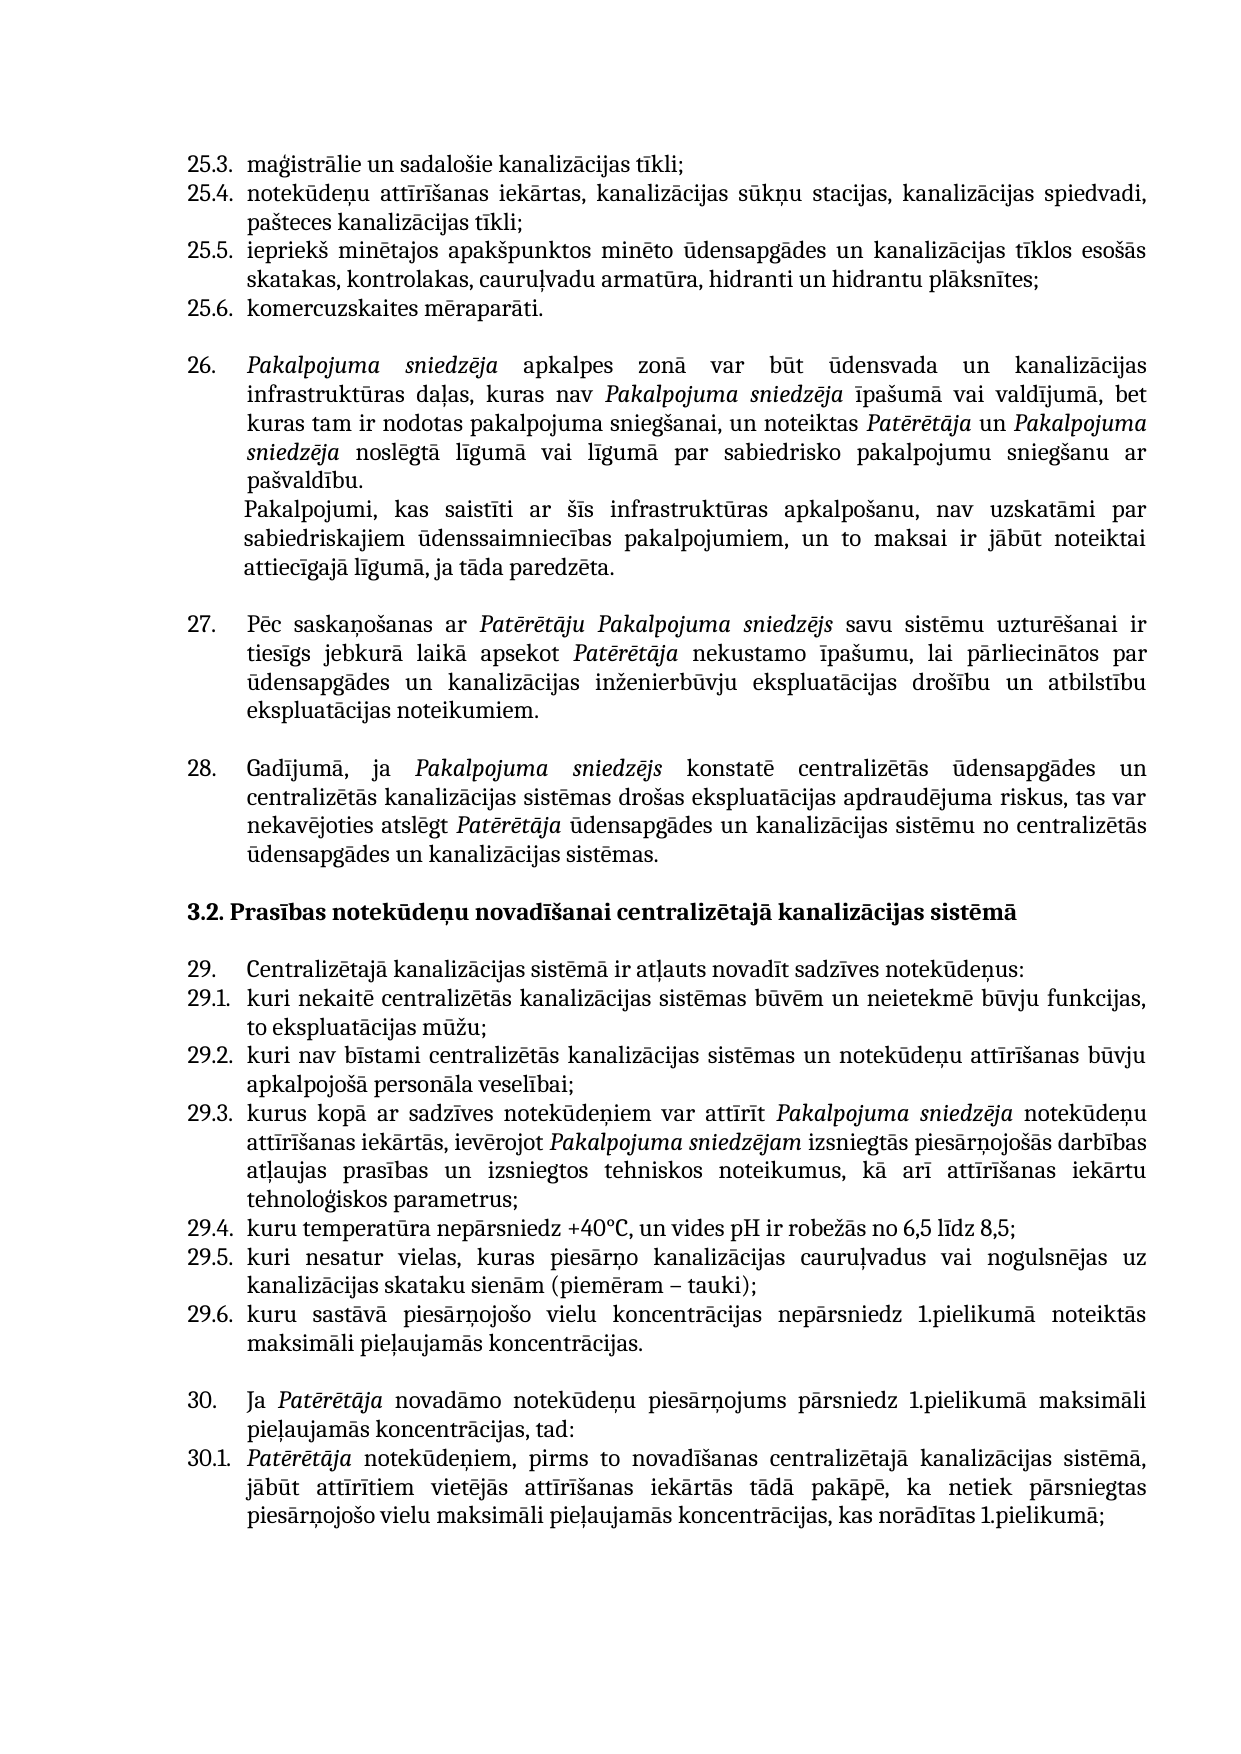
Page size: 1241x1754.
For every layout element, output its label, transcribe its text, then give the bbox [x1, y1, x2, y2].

list komercuzskaites mēraparāti. [187, 294, 1147, 322]
list kuri nekaitē centralizētās kanalizācijas sistēmas būvēm un neietekmē būvju funkcijas, to ekspluatācijas mūžu; [187, 984, 1147, 1041]
list kuri nav bīstami centralizētās kanalizācijas sistēmas un notekūdeņu attīrīšanas būvju apkalpojošā personāla veselībai; [187, 1041, 1147, 1099]
list kuru temperatūra nepārsniedz +40°C, un vides pH ir robežās no 6,5 līdz 8,5; [187, 1214, 1147, 1242]
list Ja Patērētāja novadāmo notekūdeņu piesārņojums pārsniedz 1.pielikumā maksimāli pieļaujamās koncentrācijas, tad: [187, 1386, 1147, 1444]
list maģistrālie un sadalošie kanalizācijas tīkli; [187, 150, 1147, 179]
list Patērētāja notekūdeņiem, pirms to novadīšanas centralizētajā kanalizācijas sistēmā, jābūt attīrītiem vietējās attīrīšanas iekārtās tādā pakāpē, ka netiek pārsniegtas piesārņojošo vielu maksimāli pieļaujamās koncentrācijas, kas norādītas 1.pielikumā; [187, 1444, 1147, 1530]
list iepriekš minētajos apakšpunktos minēto ūdensapgādes un kanalizācijas tīklos esošās skatakas, kontrolakas, cauruļvadu armatūra, hidranti un hidrantu plāksnītes; [187, 236, 1147, 294]
list Pēc saskaņošanas ar Patērētāju Pakalpojuma sniedzējs savu sistēmu uzturēšanai ir tiesīgs jebkurā laikā apsekot Patērētāja nekustamo īpašumu, lai pārliecinātos par ūdensapgādes un kanalizācijas inženierbūvju ekspluatācijas drošību un atbilstību ekspluatācijas noteikumiem. [187, 610, 1147, 725]
list Pakalpojuma sniedzēja apkalpes zonā var būt ūdensvada un kanalizācijas infrastruktūras daļas, kuras nav Pakalpojuma sniedzēja īpašumā vai valdījumā, bet kuras tam ir nodotas pakalpojuma sniegšanai, un noteiktas Patērētāja un Pakalpojuma sniedzēja noslēgtā līgumā vai līgumā par sabiedrisko pakalpojumu sniegšanu ar pašvaldību. [187, 351, 1147, 495]
list notekūdeņu attīrīšanas iekārtas, kanalizācijas sūkņu stacijas, kanalizācijas spiedvadi, pašteces kanalizācijas tīkli; [187, 179, 1147, 236]
text Pakalpojumi, kas saistīti ar šīs infrastruktūras apkalpošanu, nav uzskatāmi par sabiedriskajiem ūdenssaimniecības pakalpojumiem, un to maksai ir jābūt noteiktai attiecīgajā līgumā, ja tāda paredzēta. [244, 495, 1147, 581]
list Centralizētajā kanalizācijas sistēmā ir atļauts novadīt sadzīves notekūdeņus: [187, 955, 1147, 984]
list kurus kopā ar sadzīves notekūdeņiem var attīrīt Pakalpojuma sniedzēja notekūdeņu attīrīšanas iekārtās, ievērojot Pakalpojuma sniedzējam izsniegtās piesārņojošās darbības atļaujas prasības un izsniegtos tehniskos noteikumus, kā arī attīrīšanas iekārtu tehnoloģiskos parametrus; [187, 1099, 1147, 1214]
text 3.2. Prasības notekūdeņu novadīšanai centralizētajā kanalizācijas sistēmā [187, 897, 1147, 926]
list Gadījumā, ja Pakalpojuma sniedzējs konstatē centralizētās ūdensapgādes un centralizētās kanalizācijas sistēmas drošas ekspluatācijas apdraudējuma riskus, tas var nekavējoties atslēgt Patērētāja ūdensapgādes un kanalizācijas sistēmu no centralizētās ūdensapgādes un kanalizācijas sistēmas. [187, 754, 1147, 869]
list kuru sastāvā piesārņojošo vielu koncentrācijas nepārsniedz 1.pielikumā noteiktās maksimāli pieļaujamās koncentrācijas. [187, 1300, 1147, 1357]
list kuri nesatur vielas, kuras piesārņo kanalizācijas cauruļvadus vai nogulsnējas uz kanalizācijas skataku sienām (piemēram – tauki); [187, 1242, 1147, 1300]
